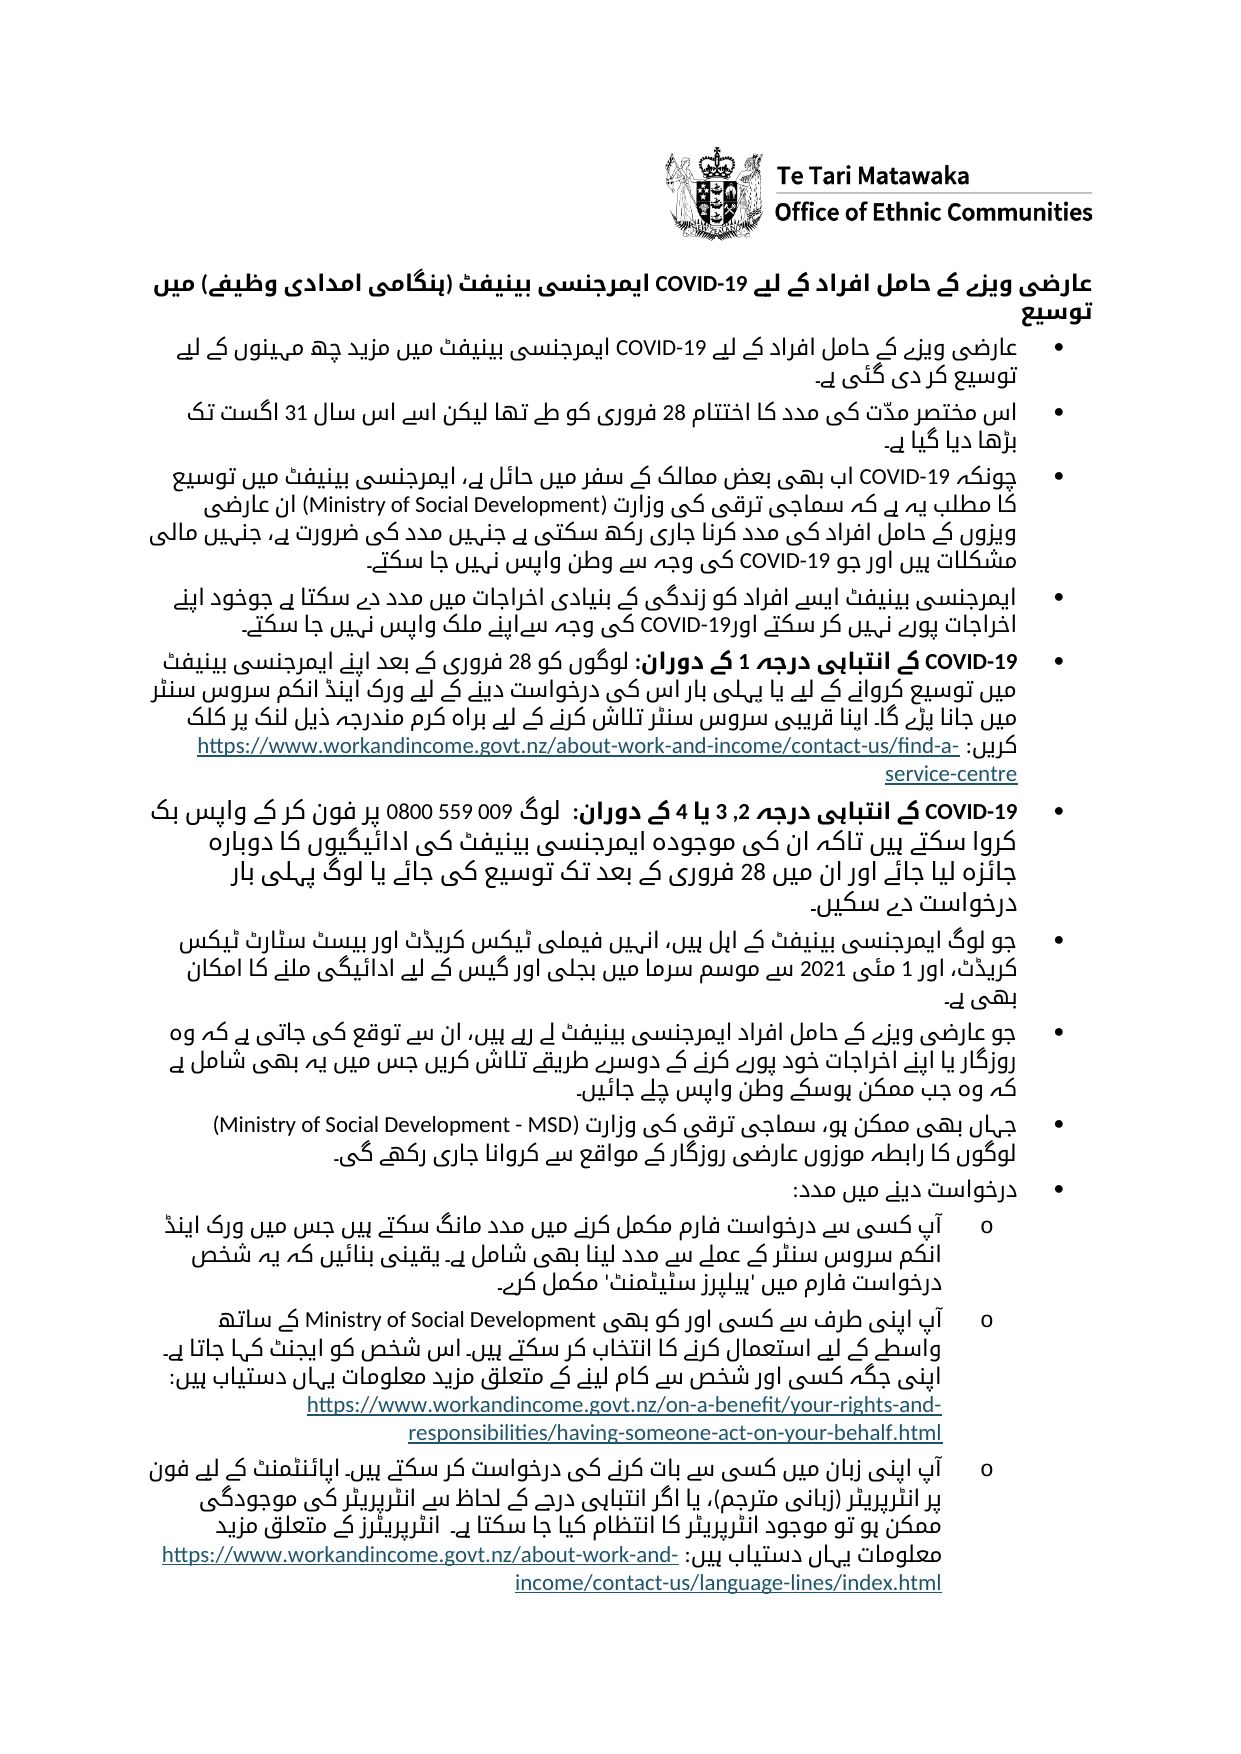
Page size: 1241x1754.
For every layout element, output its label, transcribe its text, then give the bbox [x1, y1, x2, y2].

list درخواست دینے میں مدد: [148, 1175, 1055, 1203]
list اس مختصر مدّت کی مدد کا اختتام 28 فروری کو طے تھا لیکن اسے اس سال 31 اگست تک بڑھا دیا گیا ہے۔ [148, 398, 1055, 454]
list چونکہ COVID-19 اب بھی بعض ممالک کے سفر میں حائل ہے، ایمرجنسی بینیفٹ میں توسیع کا مطلب یہ ہے کہ سماجی ترقی کی وزارت (Ministry of Social Development) ان عارضی ویزوں کے حامل افراد کی مدد کرنا جاری رکھ سکتی ہے جنہیں مدد کی ضرورت ہے، جنہیں مالی مشکلات ہیں اور جو COVID-19 کی وجہ سے وطن واپس نہیں جا سکتے۔ [148, 462, 1055, 574]
list COVID-19 کے انتباہی درجہ 1 کے دوران: لوگوں کو 28 فروری کے بعد اپنے ایمرجنسی بینیفٹ میں توسیع کروانے کے لیے یا پہلی بار اس کی درخواست دینے کے لیے ورک اینڈ انکم سروس سنٹر میں جانا پڑے گا۔ اپنا قریبی سروس سنٹر تلاش کرنے کے لیے براہ کرم مندرجہ ذیل لنک پر کلک کریں: https://www.workandincome.govt.nz/about-work-and-income/contact-us/find-a-service-centre [148, 647, 1055, 787]
list جہاں بھی ممکن ہو، سماجی ترقی کی وزارت (Ministry of Social Development - MSD) لوگوں کا رابطہ موزوں عارضی روزگار کے مواقع سے کروانا جاری رکھے گی۔ [148, 1111, 1055, 1167]
list ایمرجنسی بینیفٹ ایسے افراد کو زندگی کے بنیادی اخراجات میں مدد دے سکتا ہے جوخود اپنے اخراجات پورے نہیں کر سکتے اورCOVID-19 کی وجہ سےاپنے ملک واپس نہيں جا سکتے۔ [148, 583, 1055, 639]
list جو لوگ ایمرجنسی بینیفٹ کے اہل ہیں، انہیں فیملی ٹیکس کریڈٹ اور بیسٹ سٹارٹ ٹیکس کریڈٹ، اور 1 مئی 2021 سے موسم سرما میں بجلی اور گیس کے لیے ادائیگی ملنے کا امکان بھی ہے۔ [148, 926, 1055, 1010]
list عارضی ویزے کے حامل افراد کے لیے COVID-19 ایمرجنسی بینیفٹ میں مزید چھ مہینوں کے لیے توسیع کر دی گئی ہے۔ [148, 333, 1055, 389]
picture [665, 147, 1093, 241]
text عارضی ویزے کے حامل افراد کے لیے COVID-19 ایمرجنسی بینیفٹ (ہنگامی امدادی وظیفے) میں توسیع [148, 269, 1092, 325]
list آپ اپنی طرف سے کسی اور کو بھی Ministry of Social Development کے ساتھ واسطے کے لیے استعمال کرنے کا انتخاب کر سکتے ہیں۔ اس شخص کو ایجنٹ کہا جاتا ہے۔ اپنی جگہ کسی اور شخص سے کام لینے کے متعلق مزید معلومات یہاں دستیاب ہیں: https://www.workandincome.govt.nz/on-a-benefit/your-rights-and-responsibilities/having-someone-act-on-your-behalf.html [148, 1305, 980, 1446]
list آپ کسی سے درخواست فارم مکمل کرنے میں مدد مانگ سکتے ہیں جس میں ورک اینڈ انکم سروس سنٹر کے عملے سے مدد لینا بھی شامل ہے۔ یقینی بنائیں کہ یہ شخص درخواست فارم میں 'ہیلپرز سٹیٹمنٹ' مکمل کرے۔ [148, 1211, 980, 1297]
list آپ اپنی زبان میں کسی سے بات کرنے کی درخواست کر سکتے ہیں۔ اپائنٹمنٹ کے لیے فون پر انٹرپریٹر (زبانی مترجم)، یا اگر انتباہی درجے کے لحاظ سے انٹرپریٹر کی موجودگی ممکن ہو تو موجود انٹرپریٹر کا انتظام کیا جا سکتا ہے۔ انٹرپریٹرز کے متعلق مزید معلومات یہاں دستیاب ہیں: https://www.workandincome.govt.nz/about-work-and-income/contact-us/language-lines/index.html [148, 1454, 980, 1596]
list جو عارضی ویزے کے حامل افراد ایمرجنسی بینیفٹ لے رہے ہیں، ان سے توقع کی جاتی ہے کہ وہ روزگار یا اپنے اخراجات خود پورے کرنے کے دوسرے طریقے تلاش کریں جس میں یہ بھی شامل ہے کہ وہ جب ممکن ہوسکے وطن واپس چلے جائیں۔ [148, 1018, 1055, 1102]
list COVID-19 کے انتباہی درجہ 2, 3 یا 4 کے دوران: لوگ ‎0800 559 009 پر فون کر کے واپس بک کروا سکتے ہیں تاکہ ان کی موجودہ ایمرجنسی بینیفٹ کی ادائیگیوں کا دوبارہ جائزہ لیا جائے اور ان میں 28 فروری کے بعد تک توسیع کی جائے یا لوگ پہلی بار درخواست دے سکیں۔ [148, 795, 1055, 917]
